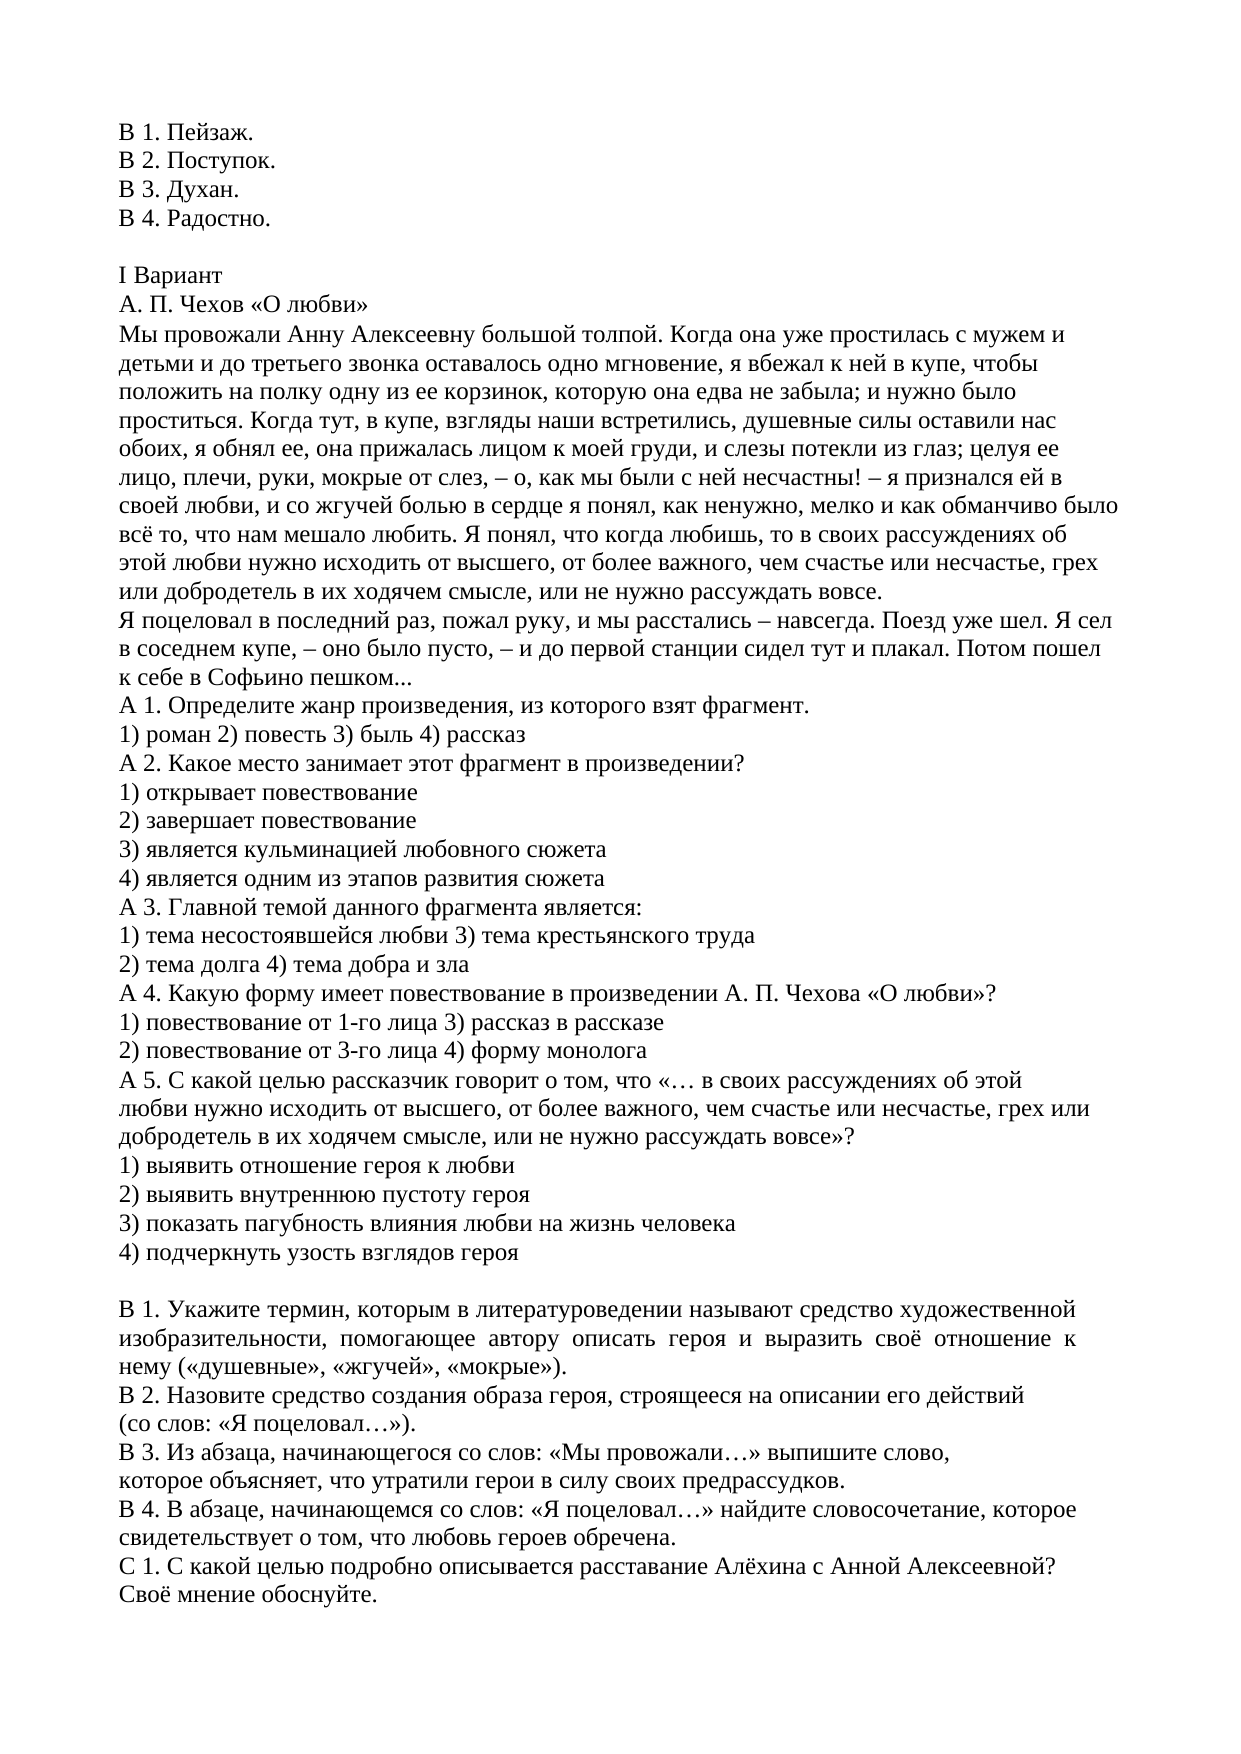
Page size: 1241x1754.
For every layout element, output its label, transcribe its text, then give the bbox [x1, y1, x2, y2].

list 3. Духан. [118, 174, 1121, 203]
list 1. Пейзаж. [118, 117, 1121, 146]
text 1) выявить отношение героя к любви [119, 1150, 1121, 1179]
list 1. Укажите термин, которым в литературоведении называют средство художественной изобразительности, помогающее автору описать героя и выразить своё отношение к нему («душевные», «жгучей», «мокрые»). [118, 1295, 1077, 1380]
text 4) является одним из этапов развития сюжета [119, 863, 1121, 892]
text 2) завершает повествование [119, 806, 1121, 834]
text 1) повествование от 1-го лица 3) рассказ в рассказе [119, 1007, 1121, 1036]
text А 4. Какую форму имеет повествование в произведении А. П. Чехова «О любви»? [119, 978, 1121, 1007]
text 1) роман 2) повесть 3) быль 4) рассказ [119, 719, 1121, 748]
list 2. Поступок. [118, 146, 1121, 174]
text С 1. С какой целью подробно описывается расставание Алёхина с Анной Алексеевной? Своё мнение обоснуйте. [119, 1553, 1114, 1608]
text 1) тема несостоявшейся любви 3) тема крестьянского труда [119, 921, 1121, 949]
text 2) выявить внутреннюю пустоту героя [119, 1179, 1121, 1208]
text 2) тема долга 4) тема добра и зла [119, 949, 1121, 978]
list 4. Радостно. [118, 203, 1121, 232]
text 4) подчеркнуть узость взглядов героя [119, 1237, 1121, 1265]
text 2) повествование от 3-го лица 4) форму монолога [119, 1036, 1121, 1064]
list 2. Назовите средство создания образа героя, строящееся на описании его действий (со слов: «Я поцеловал…»). [118, 1381, 1062, 1437]
text 3) показать пагубность влияния любви на жизнь человека [119, 1208, 1121, 1237]
text А. П. Чехов «О любви» [119, 289, 1121, 318]
text Мы провожали Анну Алексеевну большой толпой. Когда она уже простилась с мужем и детьми и до третьего звонка оставалось одно мгновение, я вбежал к ней в купе, чтобы положить на полку одну из ее корзинок, которую она едва не забыла; и нужно было проститься. Когда тут, в купе, взгляды наши встретились, душевные силы оставили нас обоих, я обнял ее, она прижалась лицом к моей груди, и слезы потекли из глаз; целуя ее лицо, плечи, руки, мокрые от слез, – о, как мы были с ней несчастны! – я признался ей в своей любви, и со жгучей болью в сердце я понял, как ненужно, мелко и как обманчиво было всё то, что нам мешало любить. Я понял, что когда любишь, то в своих рассуждениях об этой любви нужно исходить от высшего, от более важного, чем счастье или несчастье, грех или добродетель в их ходячем смысле, или не нужно рассуждать вовсе. [119, 319, 1121, 605]
list 4. В абзаце, начинающемся со слов: «Я поцеловал…» найдите словосочетание, которое свидетельствует о том, что любовь героев обречена. [118, 1496, 1077, 1551]
text А 5. С какой целью рассказчик говорит о том, что «… в своих рассуждениях об этой любви нужно исходить от высшего, от более важного, чем счастье или несчастье, грех или добродетель в их ходячем смысле, или не нужно рассуждать вовсе»? [119, 1066, 1098, 1150]
text 1) открывает повествование [119, 777, 1121, 806]
list 3. Из абзаца, начинающегося со слов: «Мы провожали…» выпишите слово, которое объясняет, что утратили герои в силу своих предрассудков. [118, 1438, 1039, 1494]
list поцеловал в последний раз, пожал руку, и мы расстались – навсегда. Поезд уже шел. Я сел в соседнем купе, – оно было пусто, – и до первой станции сидел тут и плакал. Потом пошел к себе в Софьино пешком... [118, 606, 1119, 691]
text 3) является кульминацией любовного сюжета [119, 834, 1121, 863]
text А 3. Главной темой данного фрагмента является: [119, 892, 1121, 921]
list Вариант [118, 261, 1121, 289]
text А 2. Какое место занимает этот фрагмент в произведении? [119, 748, 1121, 777]
text А 1. Определите жанр произведения, из которого взят фрагмент. [119, 691, 1121, 719]
